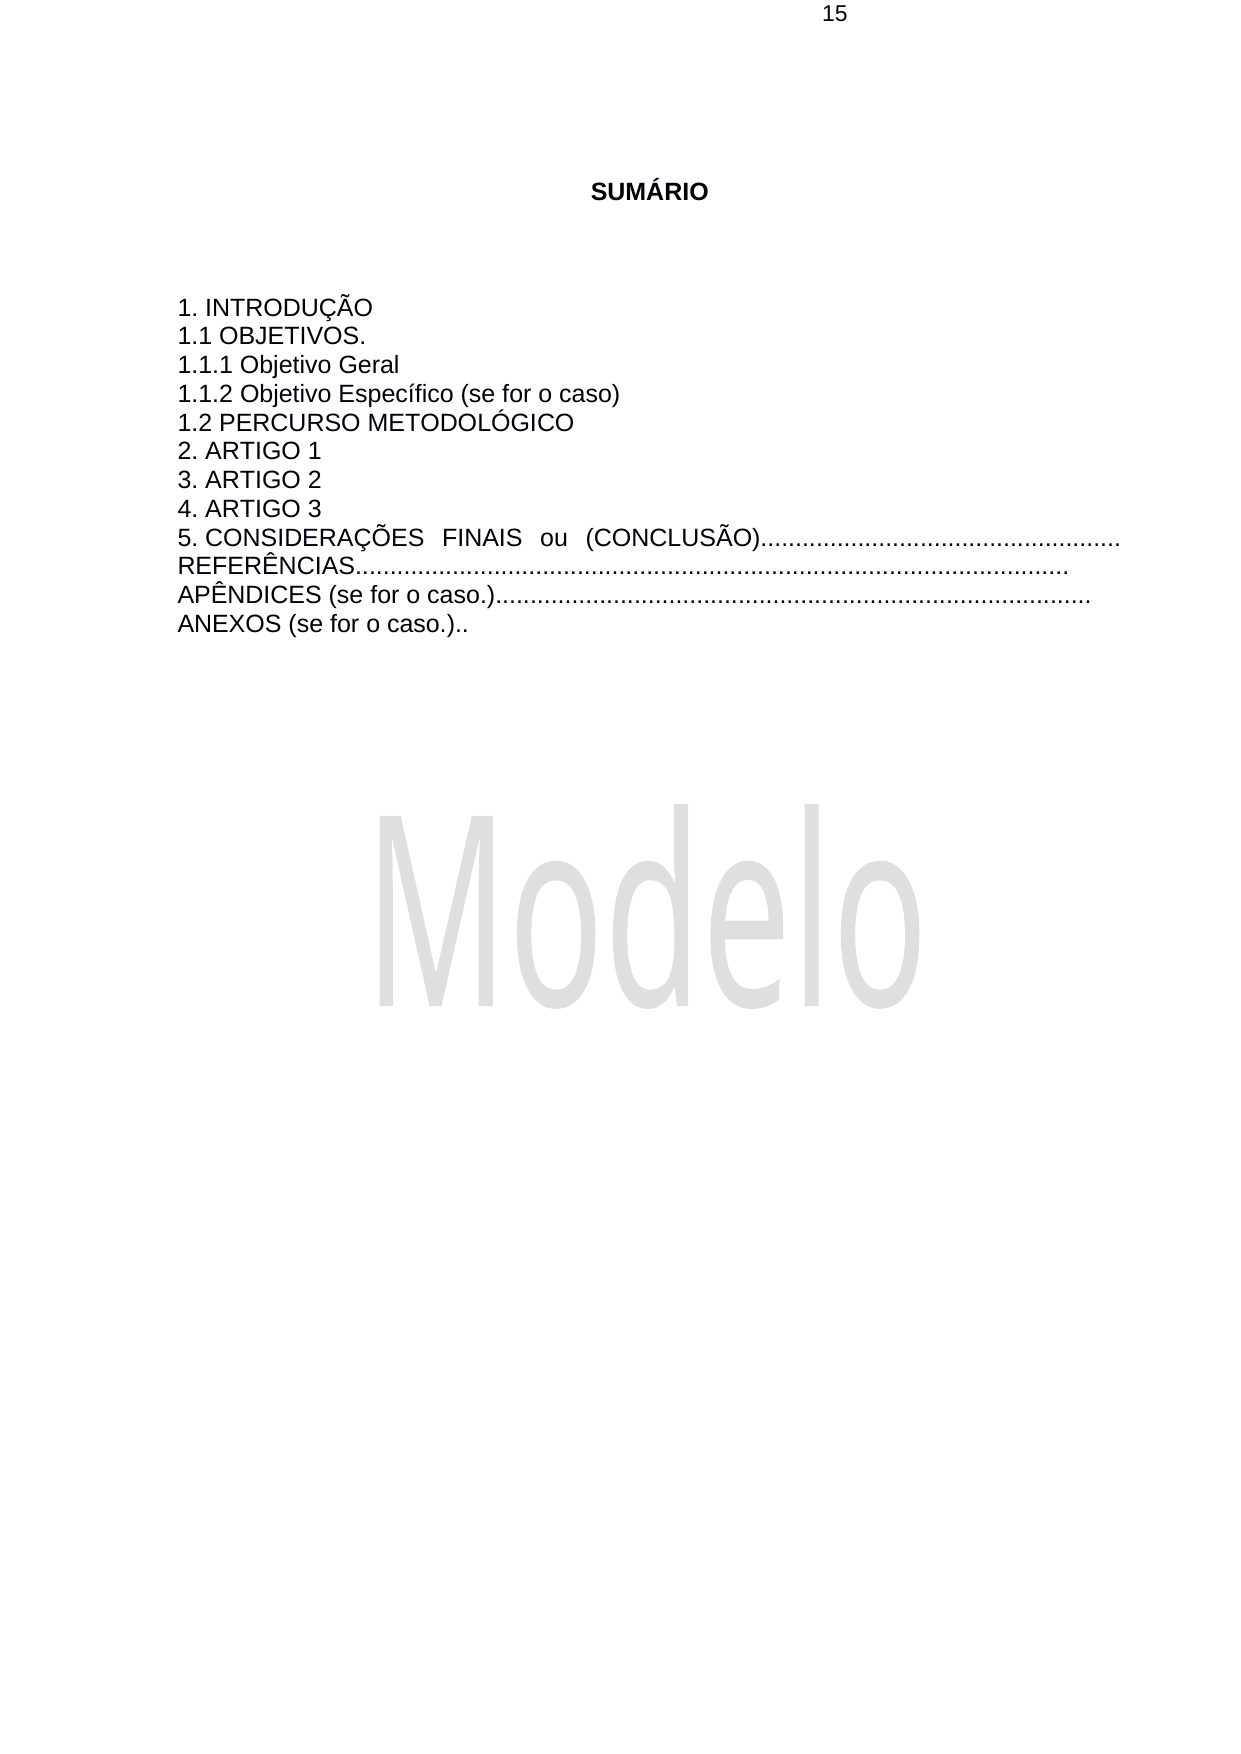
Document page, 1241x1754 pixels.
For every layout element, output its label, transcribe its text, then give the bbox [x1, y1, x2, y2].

list ARTIGO 1 [177, 436, 1122, 465]
list INTRODUÇÃO [177, 293, 1122, 321]
list ARTIGO 2 [177, 465, 1122, 494]
list 1.1.2 Objetivo Específico (se for o caso) [177, 379, 1122, 408]
list 1.1 OBJETIVOS. [177, 321, 1122, 350]
list 1.2 PERCURSO METODOLÓGICO [177, 408, 1122, 436]
list CONSIDERAÇÕES FINAIS ou (CONCLUSÃO).................................................... REFERÊNCIAS....................................................................................................... APÊNDICES (se for o caso.)...................................................................................... [177, 523, 1122, 609]
text SUMÁRIO [177, 177, 1122, 206]
list 1.1.1 Objetivo Geral [177, 350, 1122, 379]
list ARTIGO 3 [177, 494, 1122, 523]
list ANEXOS (se for o caso.).. [177, 609, 1122, 638]
